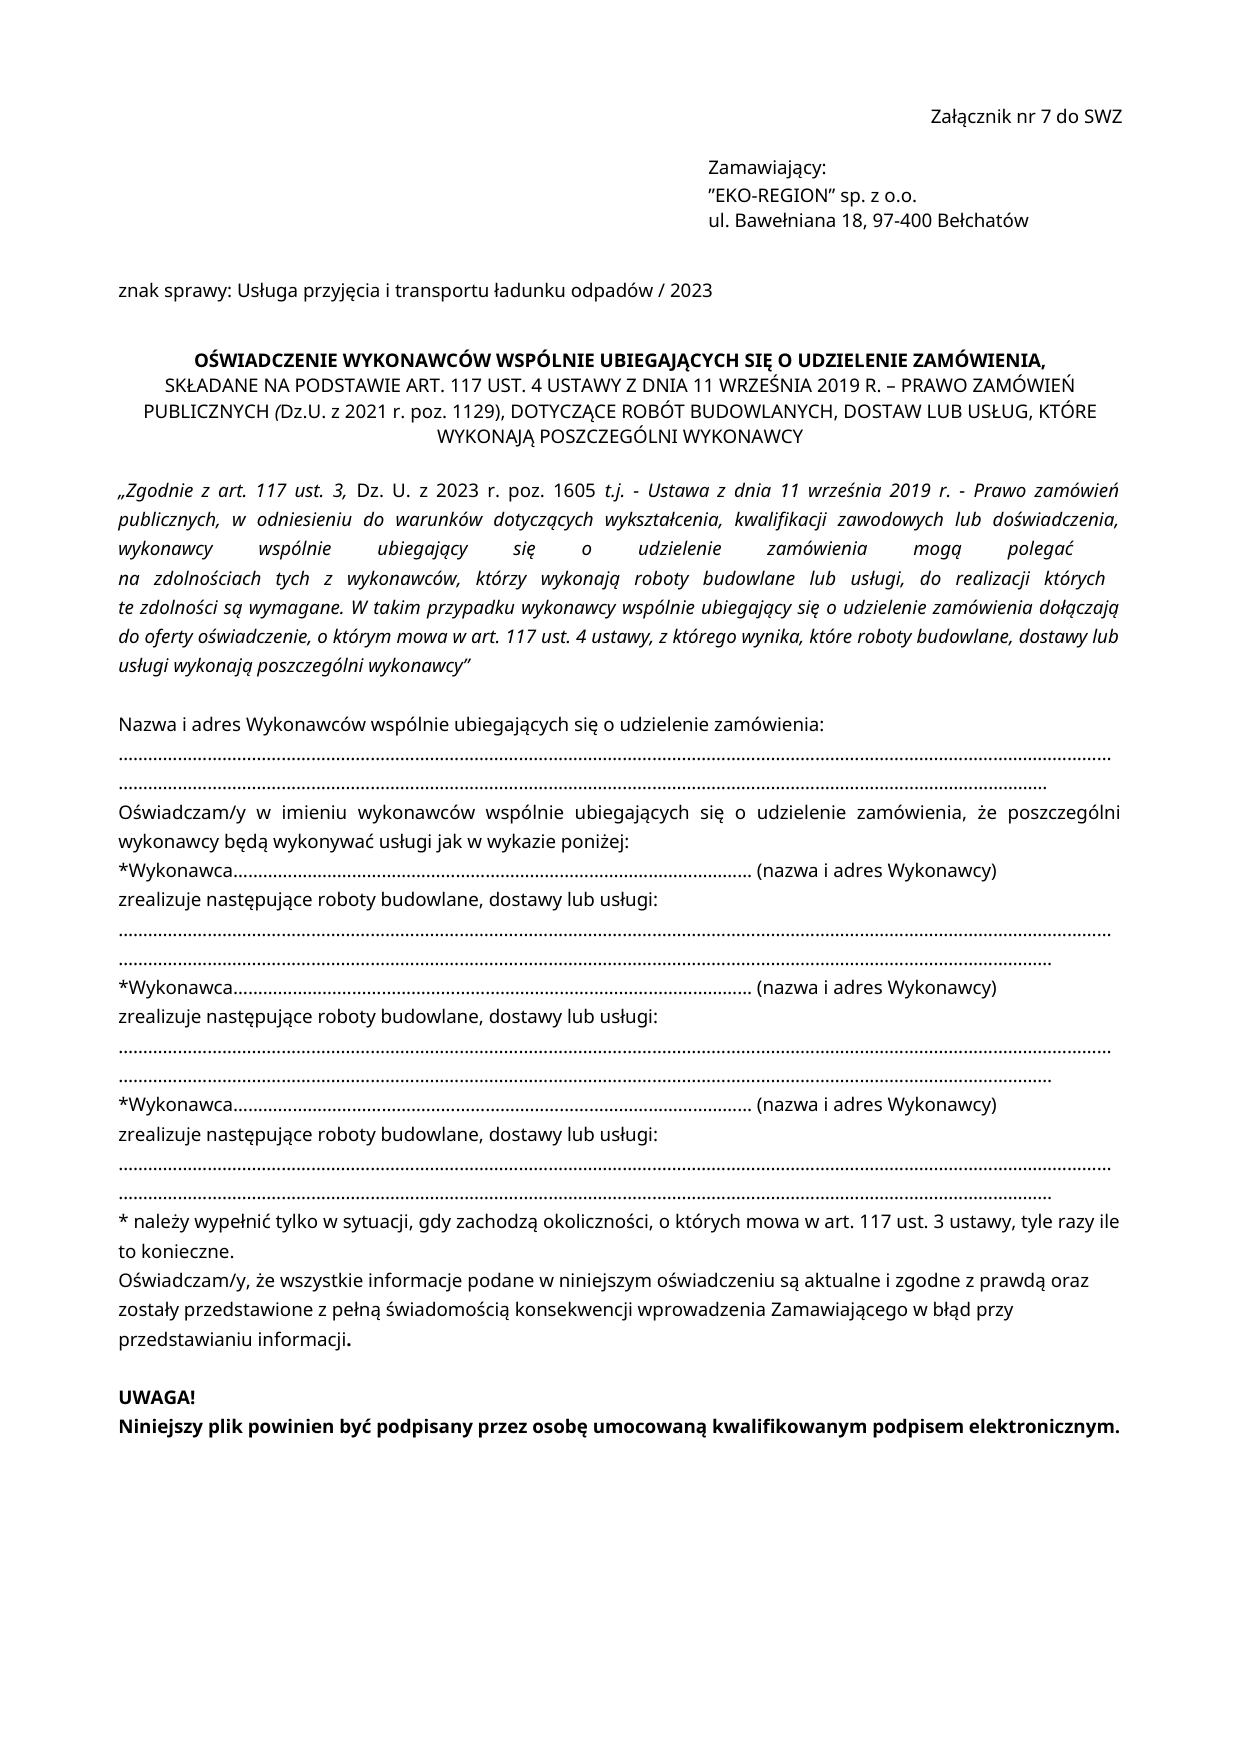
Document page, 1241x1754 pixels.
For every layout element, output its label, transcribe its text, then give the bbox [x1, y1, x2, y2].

text ul. Bawełniana 18, 97-400 Bełchatów [708, 207, 1122, 233]
text „Zgodnie z art. 117 ust. 3, Dz. U. z 2023 r. poz. 1605 t.j. - Ustawa z dnia 11 września 2019 r. - Prawo zamówień publicznych, w odniesieniu do warunków dotyczących wykształcenia, kwalifikacji zawodowych lub doświadczenia, wykonawcy wspólnie ubiegający się o udzielenie zamówienia mogą polegać na zdolnościach tych z wykonawców, którzy wykonają roboty budowlane lub usługi, do realizacji których te zdolności są wymagane. W takim przypadku wykonawcy wspólnie ubiegający się o udzielenie zamówienia dołączają do oferty oświadczenie, o którym mowa w art. 117 ust. 4 ustawy, z którego wynika, które roboty budowlane, dostawy lub usługi wykonają poszczególni wykonawcy” [118, 477, 1122, 678]
text ………………………………………………………………………………………………………………………………………………………………………………………………………………………………………………………………………………………………………………………………..……………………… [118, 740, 1122, 795]
text Oświadczam/y w imieniu wykonawców wspólnie ubiegających się o udzielenie zamówienia, że poszczególni wykonawcy będą wykonywać usługi jak w wykazie poniżej: [118, 799, 1122, 854]
text * należy wypełnić tylko w sytuacji, gdy zachodzą okoliczności, o których mowa w art. 117 ust. 3 ustawy, tyle razy ile to konieczne. [118, 1209, 1122, 1263]
text *Wykonawca…………………………………………………………………………………………… (nazwa i adres Wykonawcy) [118, 1092, 1122, 1117]
text Niniejszy plik powinien być podpisany przez osobę umocowaną kwalifikowanym podpisem elektronicznym. [118, 1414, 1122, 1439]
text zrealizuje następujące roboty budowlane, dostawy lub usługi: ………………………………………………………………………………………………………………………………………………………………………………………………………………………………………………………………………………………………………………………………………………………… [118, 1121, 1122, 1205]
text *Wykonawca…………………………………………………………………………………………… (nazwa i adres Wykonawcy) [118, 974, 1122, 1000]
text zrealizuje następujące roboty budowlane, dostawy lub usługi: ………………………………………………………………………………………………………………………………………………………………………………………………………………………………………………………………………………………………………………………………………………………… [118, 887, 1122, 971]
text SKŁADANE NA PODSTAWIE ART. 117 UST. 4 USTAWY Z DNIA 11 WRZEŚNIA 2019 R. – PRAWO ZAMÓWIEŃ PUBLICZNYCH (Dz.U. z 2021 r. poz. 1129), DOTYCZĄCE ROBÓT BUDOWLANYCH, DOSTAW LUB USŁUG, KTÓRE WYKONAJĄ POSZCZEGÓLNI WYKONAWCY [118, 372, 1122, 449]
text zrealizuje następujące roboty budowlane, dostawy lub usługi: ………………………………………………………………………………………………………………………………………………………………………………………………………………………………………………………………………………………………………………………………………………………… [118, 1004, 1122, 1088]
text UWAGA! [118, 1384, 1122, 1410]
text Oświadczam/y, że wszystkie informacje podane w niniejszym oświadczeniu są aktualne i zgodne z prawdą oraz zostały przedstawione z pełną świadomością konsekwencji wprowadzenia Zamawiającego w błąd przy przedstawianiu informacji. [118, 1267, 1122, 1351]
text *Wykonawca…………………………………………………………………………………………… (nazwa i adres Wykonawcy) [118, 857, 1122, 883]
text znak sprawy: Usługa przyjęcia i transportu ładunku odpadów / 2023 [118, 277, 1122, 303]
text OŚWIADCZENIE WYKONAWCÓW WSPÓLNIE UBIEGAJĄCYCH SIĘ O UDZIELENIE ZAMÓWIENIA, [118, 347, 1122, 372]
text Nazwa i adres Wykonawców wspólnie ubiegających się o udzielenie zamówienia: [118, 711, 1122, 737]
text Zamawiający: [679, 154, 1122, 180]
text ”EKO-REGION” sp. z o.o. [679, 182, 1122, 207]
text Załącznik nr 7 do SWZ [118, 103, 1122, 129]
